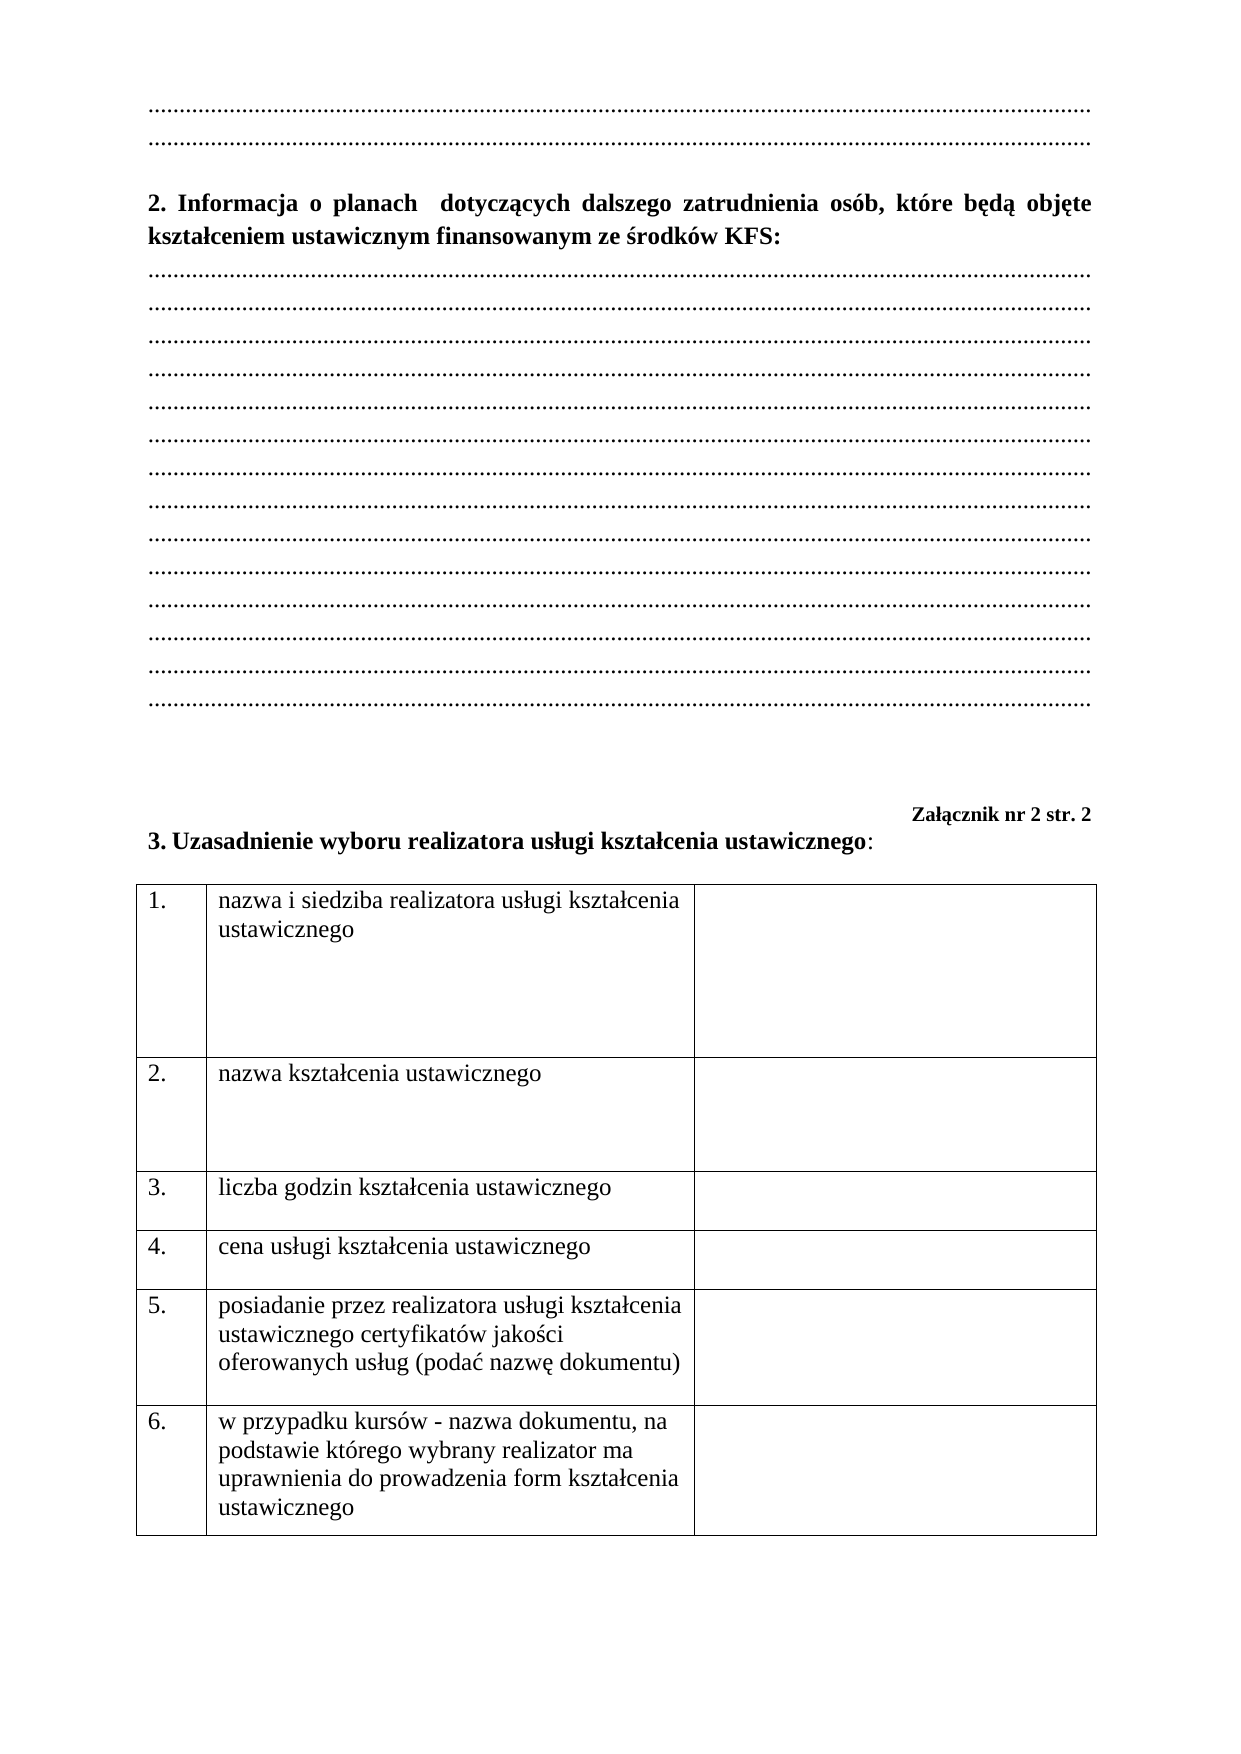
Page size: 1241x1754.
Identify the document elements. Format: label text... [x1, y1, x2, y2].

text 3. Uzasadnienie wyboru realizatora usługi kształcenia ustawicznego: [148, 826, 1092, 855]
table_cell [695, 1290, 1096, 1405]
table_header [695, 885, 1096, 1057]
table_cell w przypadku kursów - nazwa dokumentu, na podstawie którego wybrany realizator ma uprawnienia do prowadzenia form kształcenia ustawicznego [207, 1406, 694, 1535]
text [148, 89, 1092, 150]
table_cell [137, 1172, 206, 1230]
text Załącznik nr 2 str. 2 [148, 802, 1092, 826]
table_cell posiadanie przez realizatora usługi kształcenia ustawicznego certyfikatów jakości oferowanych usług (podać nazwę dokumentu) [207, 1290, 694, 1405]
table_cell nazwa kształcenia ustawicznego [207, 1058, 694, 1171]
table_cell cena usługi kształcenia ustawicznego [207, 1231, 694, 1289]
table_cell [695, 1406, 1096, 1535]
table_cell [695, 1058, 1096, 1171]
text ...................................................................................................................................................................................................................................................................................................................................................................................................................................................................................................................................................................................................................................................................................................................................................................................................................................................................................................................................................................................................................................................................................................................................................................................................................................................................................................................................................................................................................................................................................................................................................................... [148, 386, 1092, 712]
text 2. Informacja o planach dotyczących dalszego zatrudnienia osób, które będą objęte kształceniem ustawicznym finansowanym ze środków KFS: [148, 188, 1092, 249]
table_header [137, 885, 206, 1057]
table_cell liczba godzin kształcenia ustawicznego [207, 1172, 694, 1230]
table_header nazwa i siedziba realizatora usługi kształcenia ustawicznego [207, 885, 694, 1057]
table_cell [695, 1231, 1096, 1289]
table_cell [137, 1406, 206, 1535]
table_cell [137, 1058, 206, 1171]
table_cell [137, 1231, 206, 1289]
table_cell [695, 1172, 1096, 1230]
table_cell [137, 1290, 206, 1405]
